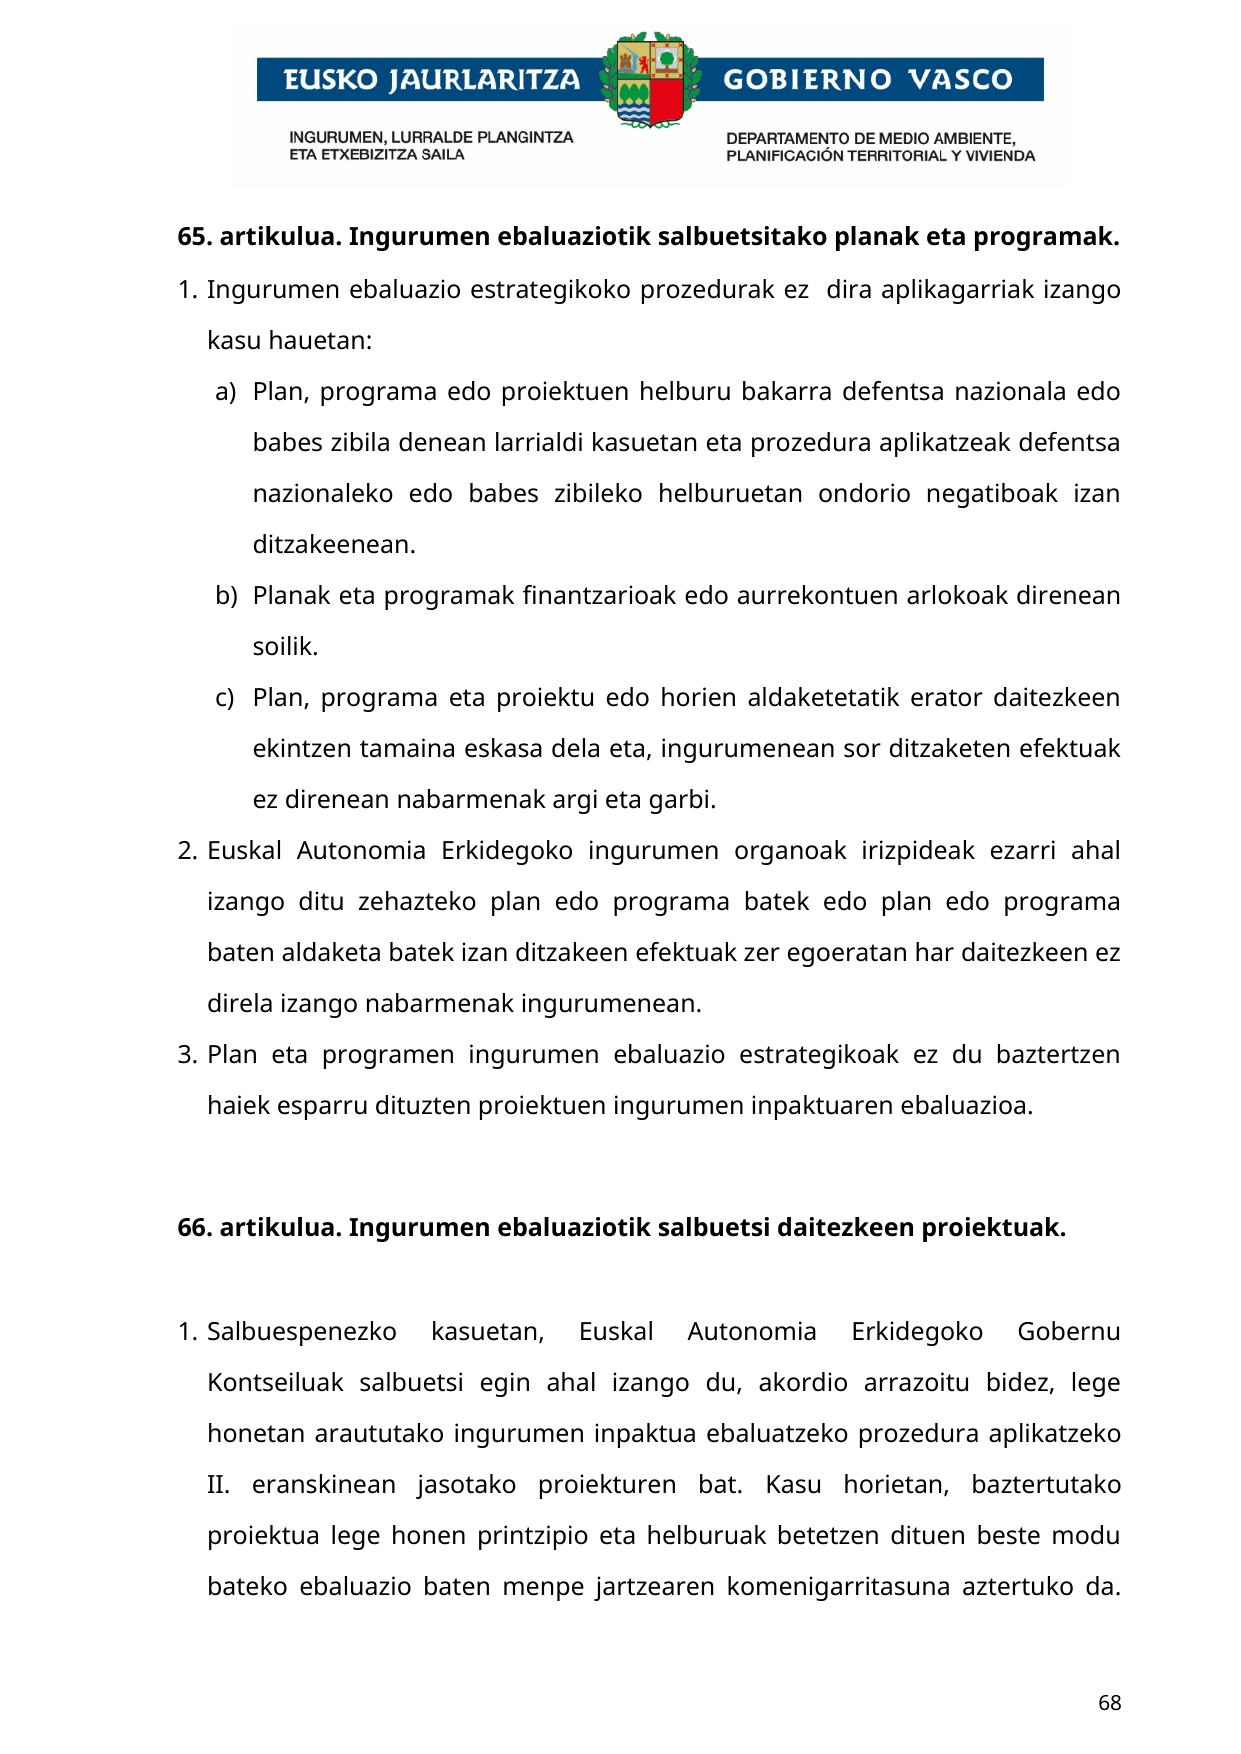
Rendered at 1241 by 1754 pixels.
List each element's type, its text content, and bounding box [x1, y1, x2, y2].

subtitle 65. artikulua. Ingurumen ebaluaziotik salbuetsitako planak eta programak. [177, 218, 1122, 252]
list Plan, programa eta proiektu edo horien aldaketetatik erator daitezkeen ekintzen tamaina eskasa dela eta, ingurumenean sor ditzaketen efektuak ez direnean nabarmenak argi eta garbi. [215, 679, 1122, 816]
list Planak eta programak finantzarioak edo aurrekontuen arlokoak direnean soilik. [215, 577, 1122, 663]
picture [230, 20, 1069, 189]
list Plan eta programen ingurumen ebaluazio estrategikoak ez du baztertzen haiek esparru dituzten proiektuen ingurumen inpaktuaren ebaluazioa. [177, 1037, 1122, 1122]
list Ingurumen ebaluazio estrategikoko prozedurak ez dira aplikagarriak izango kasu hauetan: [177, 271, 1122, 356]
subtitle 66. artikulua. Ingurumen ebaluaziotik salbuetsi daitezkeen proiektuak. [177, 1209, 1122, 1243]
list Euskal Autonomia Erkidegoko ingurumen organoak irizpideak ezarri ahal izango ditu zehazteko plan edo programa batek edo plan edo programa baten aldaketa batek izan ditzakeen efektuak zer egoeratan har daitezkeen ez direla izango nabarmenak ingurumenean. [177, 833, 1122, 1020]
list Plan, programa edo proiektuen helburu bakarra defentsa nazionala edo babes zibila denean larrialdi kasuetan eta prozedura aplikatzeak defentsa nazionaleko edo babes zibileko helburuetan ondorio negatiboak izan ditzakeenean. [215, 373, 1122, 561]
